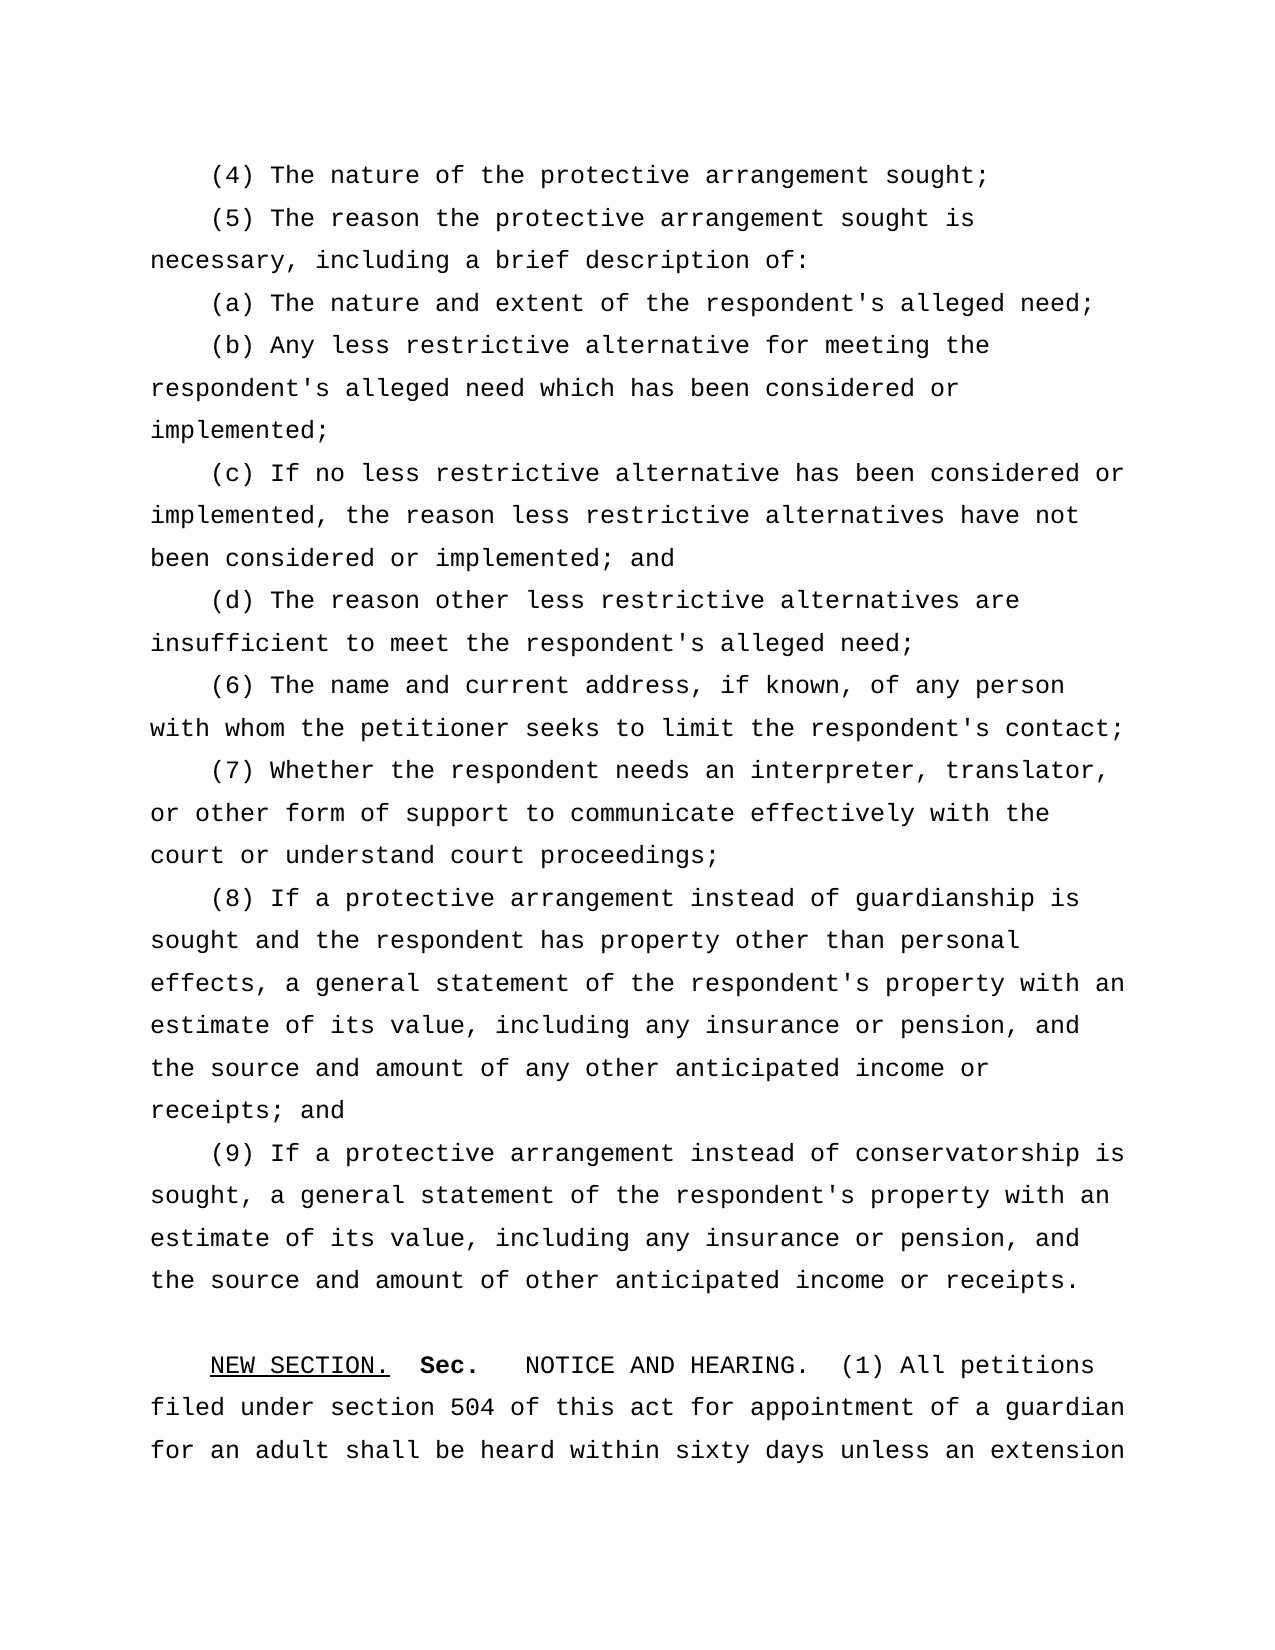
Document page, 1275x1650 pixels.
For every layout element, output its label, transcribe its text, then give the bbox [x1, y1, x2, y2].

text (4) The nature of the protective arrangement sought; [150, 150, 1125, 192]
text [150, 1339, 1125, 1467]
text (a) The nature and extent of the respondent's alleged need; [150, 277, 1125, 320]
text (7) Whether the respondent needs an interpreter, translator, or other form of support to communicate effectively with the court or understand court proceedings; [150, 745, 1125, 872]
text (9) If a protective arrangement instead of conservatorship is sought, a general statement of the respondent's property with an estimate of its value, including any insurance or pension, and the source and amount of other anticipated income or receipts. [150, 1127, 1125, 1297]
text (5) The reason the protective arrangement sought is necessary, including a brief description of: [150, 192, 1125, 277]
text (8) If a protective arrangement instead of guardianship is sought and the respondent has property other than personal effects, a general statement of the respondent's property with an estimate of its value, including any insurance or pension, and the source and amount of any other anticipated income or receipts; and [150, 872, 1125, 1127]
text (d) The reason other less restrictive alternatives are insufficient to meet the respondent's alleged need; [150, 575, 1125, 660]
text (c) If no less restrictive alternative has been considered or implemented, the reason less restrictive alternatives have not been considered or implemented; and [150, 447, 1125, 575]
text (6) The name and current address, if known, of any person with whom the petitioner seeks to limit the respondent's contact; [150, 660, 1125, 745]
text (b) Any less restrictive alternative for meeting the respondent's alleged need which has been considered or implemented; [150, 320, 1125, 447]
